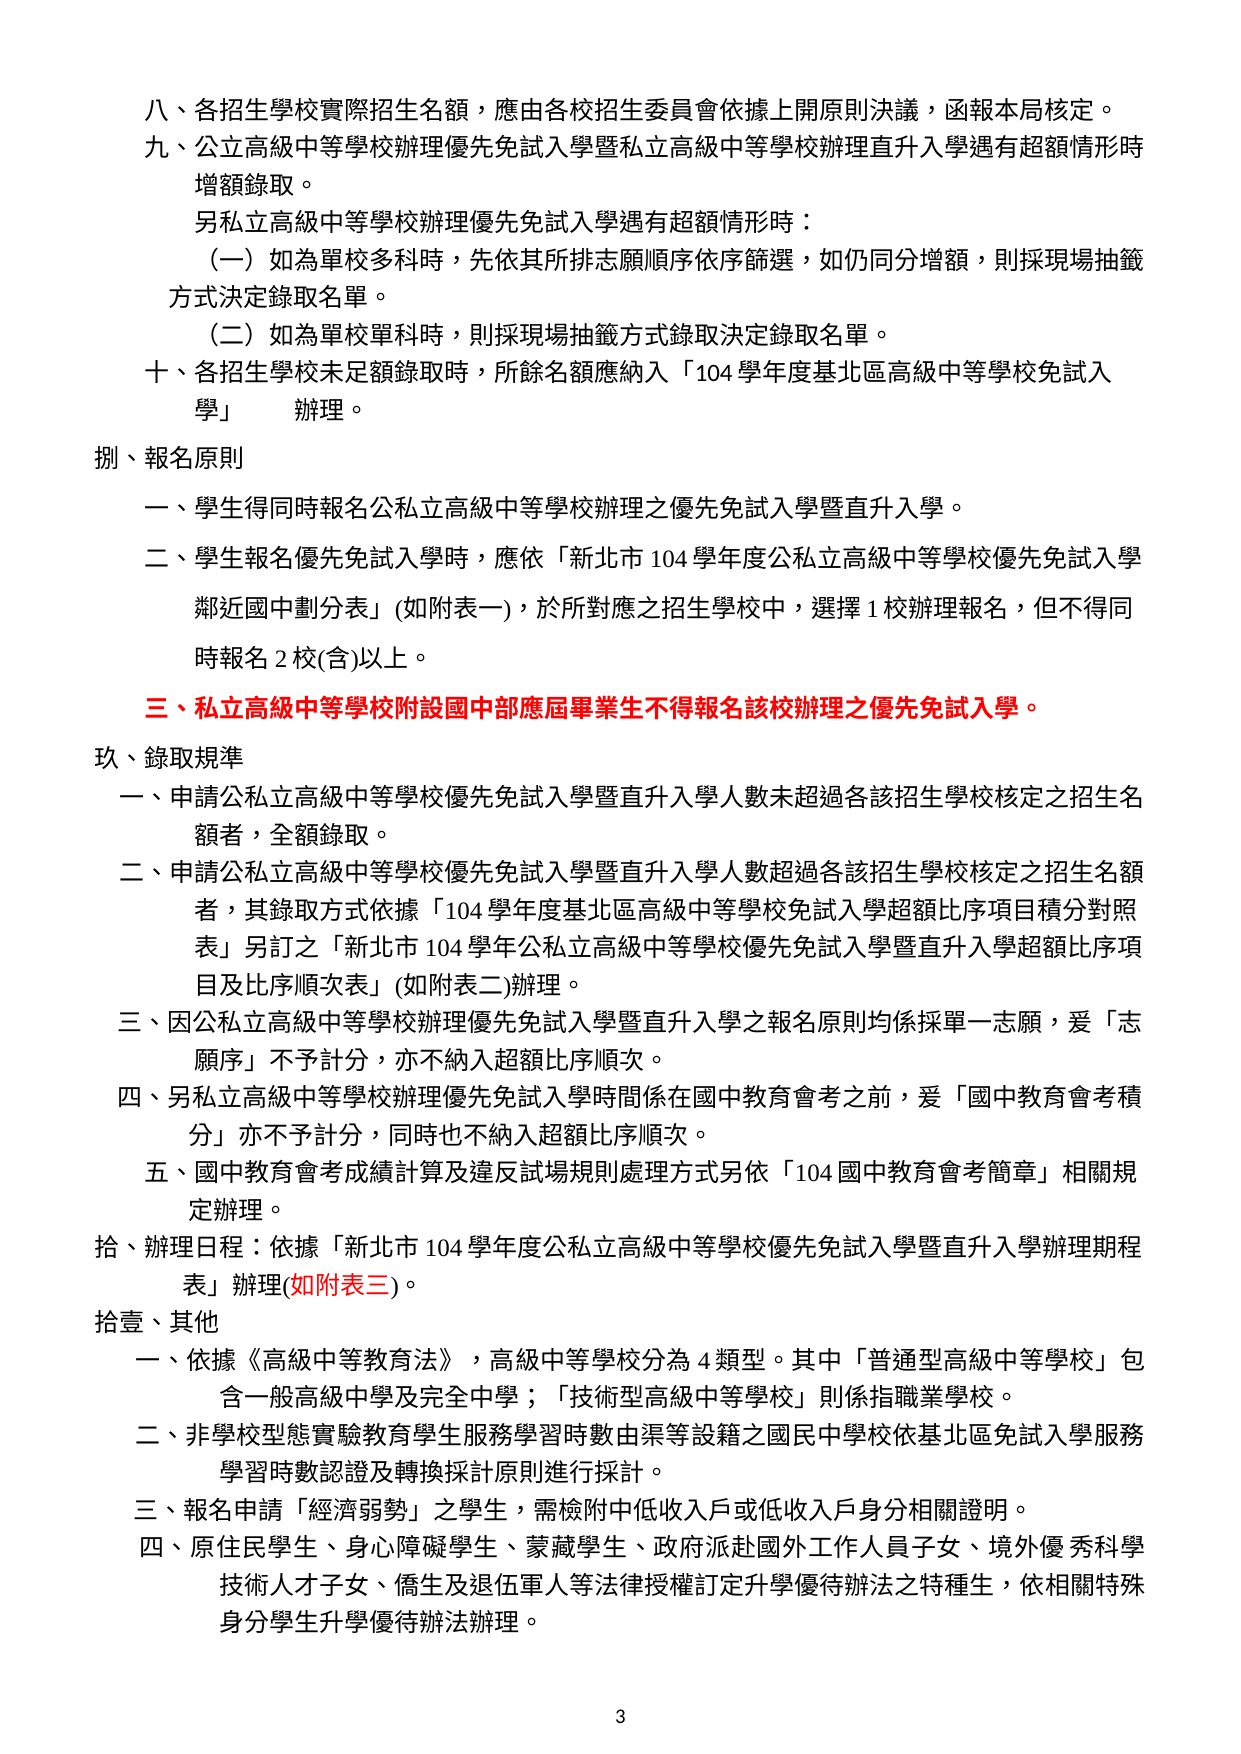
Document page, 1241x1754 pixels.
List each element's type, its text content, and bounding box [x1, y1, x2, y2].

text 三、因公私立高級中等學校辦理優先免試入學暨直升入學之報名原則均係採單一志願，爰「志願序」不予計分，亦不納入超額比序順次。 [94, 1002, 1146, 1077]
text 一、學生得同時報名公私立高級中等學校辦理之優先免試入學暨直升入學。 [144, 477, 1146, 527]
text 四、原住民學生、身心障礙學生、蒙藏學生、政府派赴國外工作人員子女、境外優秀科學 技術人才子女、僑生及退伍軍人等法律授權訂定升學優待辦法之特種生，依相關特殊身分學生升學優待辦法辦理。 [94, 1527, 1146, 1639]
text 拾壹、其他 [94, 1302, 1146, 1339]
text 九、公立高級中等學校辦理優先免試入學暨私立高級中等學校辦理直升入學遇有超額情形時增額錄取。 [94, 127, 1146, 202]
text 一、申請公私立高級中等學校優先免試入學暨直升入學人數未超過各該招生學校核定之招生名額者，全額錄取。 [94, 777, 1146, 852]
text 四、另私立高級中等學校辦理優先免試入學時間係在國中教育會考之前，爰「國中教育會考積分」亦不予計分，同時也不納入超額比序順次。 [94, 1077, 1146, 1152]
text 二、申請公私立高級中等學校優先免試入學暨直升入學人數超過各該招生學校核定之招生名額者，其錄取方式依據「104學年度基北區高級中等學校免試入學超額比序項目積分對照表」另訂之「新北市104學年公私立高級中等學校優先免試入學暨直升入學超額比序項目及比序順次表」(如附表二)辦理。 [94, 852, 1146, 1002]
text 拾、辦理日程：依據「新北市104學年度公私立高級中等學校優先免試入學暨直升入學辦理期程 [94, 1227, 1146, 1264]
text 捌、報名原則 [94, 427, 1146, 477]
text 十、各招生學校未足額錄取時，所餘名額應納入「104學年度基北區高級中等學校免試入學」 辦理。 [144, 352, 1146, 427]
text 另私立高級中等學校辦理優先免試入學遇有超額情形時： （一）如為單校多科時，先依其所排志願順序依序篩選，如仍同分增額，則採現場抽籤 [194, 202, 1146, 277]
text 五、國中教育會考成績計算及違反試場規則處理方式另依「104國中教育會考簡章」相關規定辦理。 [144, 1152, 1146, 1227]
text 玖、錄取規準 [94, 727, 1146, 777]
text 一、依據《高級中等教育法》，高級中等學校分為4類型。其中「普通型高級中等學校」包含一般高級中學及完全中學；「技術型高級中等學校」則係指職業學校。 [94, 1339, 1146, 1414]
text 二、學生報名優先免試入學時，應依「新北市104學年度公私立高級中等學校優先免試入學鄰近國中劃分表」(如附表一)，於所對應之招生學校中，選擇1校辦理報名，但不得同時報名2校(含)以上。 [144, 527, 1146, 677]
text 方式決定錄取名單。 （二）如為單校單科時，則採現場抽籤方式錄取決定錄取名單。 [94, 277, 1146, 352]
text 二、非學校型態實驗教育學生服務學習時數由渠等設籍之國民中學校依基北區免試入學服務學習時數認證及轉換採計原則進行採計。 [94, 1414, 1146, 1489]
text 三、報名申請「經濟弱勢」之學生，需檢附中低收入戶或低收入戶身分相關證明。 [94, 1489, 1146, 1527]
text 八、各招生學校實際招生名額，應由各校招生委員會依據上開原則決議，函報本局核定。 [144, 89, 1146, 127]
text 三、私立高級中等學校附設國中部應屆畢業生不得報名該校辦理之優先免試入學。 [144, 677, 1146, 727]
text 表」辦理(如附表三)。 [94, 1264, 1146, 1302]
